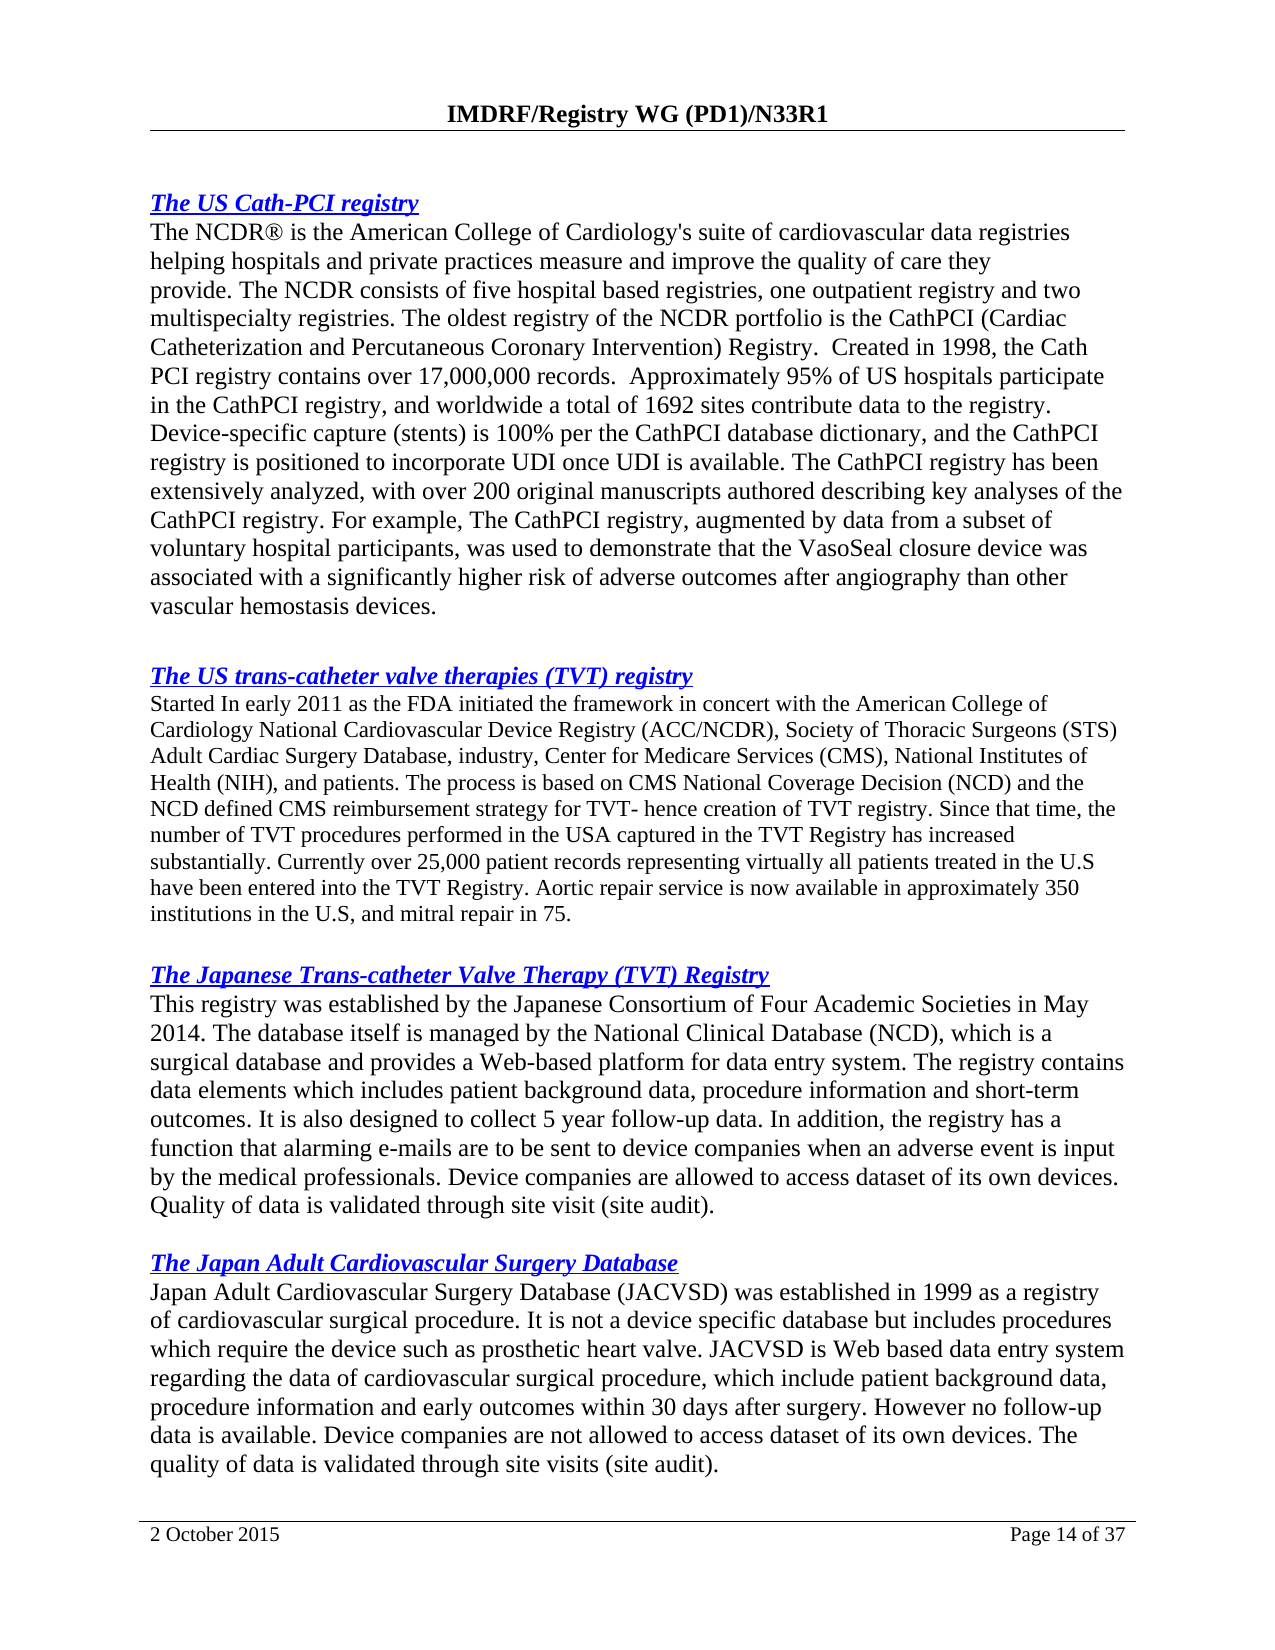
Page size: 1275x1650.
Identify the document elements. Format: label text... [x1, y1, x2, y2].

text Started In early 2011 as the FDA initiated the framework in concert with the American College of Cardiology National Cardiovascular Device Registry (ACC/NCDR), Society of Thoracic Surgeons (STS) Adult Cardiac Surgery Database, industry, Center for Medicare Services (CMS), National Institutes of Health (NIH), and patients. The process is based on CMS National Coverage Decision (NCD) and the NCD defined CMS reimbursement strategy for TVT- hence creation of TVT registry. Since that time, the number of TVT procedures performed in the USA captured in the TVT Registry has increased substantially. Currently over 25,000 patient records representing virtually all patients treated in the U.S have been entered into the TVT Registry. Aortic repair service is now available in approximately 350 institutions in the U.S, and mitral repair in 75. [150, 690, 1125, 927]
subtitle The US Cath-PCI registry [150, 188, 1125, 217]
text The NCDR® is the American College of Cardiology's suite of cardiovascular data registries helping hospitals and private practices measure and improve the quality of care they provide. The NCDR consists of five hospital based registries, one outpatient registry and two multispecialty registries. The oldest registry of the NCDR portfolio is the CathPCI (Cardiac Catheterization and Percutaneous Coronary Intervention) Registry. Created in 1998, the Cath PCI registry contains over 17,000,000 records. Approximately 95% of US hospitals participate in the CathPCI registry, and worldwide a total of 1692 sites contribute data to the registry. Device-specific capture (stents) is 100% per the CathPCI database dictionary, and the CathPCI registry is positioned to incorporate UDI once UDI is available. The CathPCI registry has been extensively analyzed, with over 200 original manuscripts authored describing key analyses of the CathPCI registry. For example, The CathPCI registry, augmented by data from a subset of voluntary hospital participants, was used to demonstrate that the VasoSeal closure device was associated with a significantly higher risk of adverse outcomes after angiography than other vascular hemostasis devices. [150, 217, 1125, 620]
text The Japanese Trans-catheter Valve Therapy (TVT) Registry [150, 960, 1125, 989]
text This registry was established by the Japanese Consortium of Four Academic Societies in May 2014. The database itself is managed by the National Clinical Database (NCD), which is a surgical database and provides a Web-based platform for data entry system. The registry contains data elements which includes patient background data, procedure information and short-term outcomes. It is also designed to collect 5 year follow-up data. In addition, the registry has a function that alarming e-mails are to be sent to device companies when an adverse event is input by the medical professionals. Device companies are allowed to access dataset of its own devices. Quality of data is validated through site visit (site audit). [150, 989, 1125, 1219]
text Japan Adult Cardiovascular Surgery Database (JACVSD) was established in 1999 as a registry of cardiovascular surgical procedure. It is not a device specific database but includes procedures which require the device such as prosthetic heart valve. JACVSD is Web based data entry system regarding the data of cardiovascular surgical procedure, which include patient background data, procedure information and early outcomes within 30 days after surgery. However no follow-up data is available. Device companies are not allowed to access dataset of its own devices. The quality of data is validated through site visits (site audit). [150, 1277, 1125, 1478]
text The Japan Adult Cardiovascular Surgery Database [150, 1248, 1125, 1277]
subtitle The US trans-catheter valve therapies (TVT) registry [150, 661, 1125, 690]
